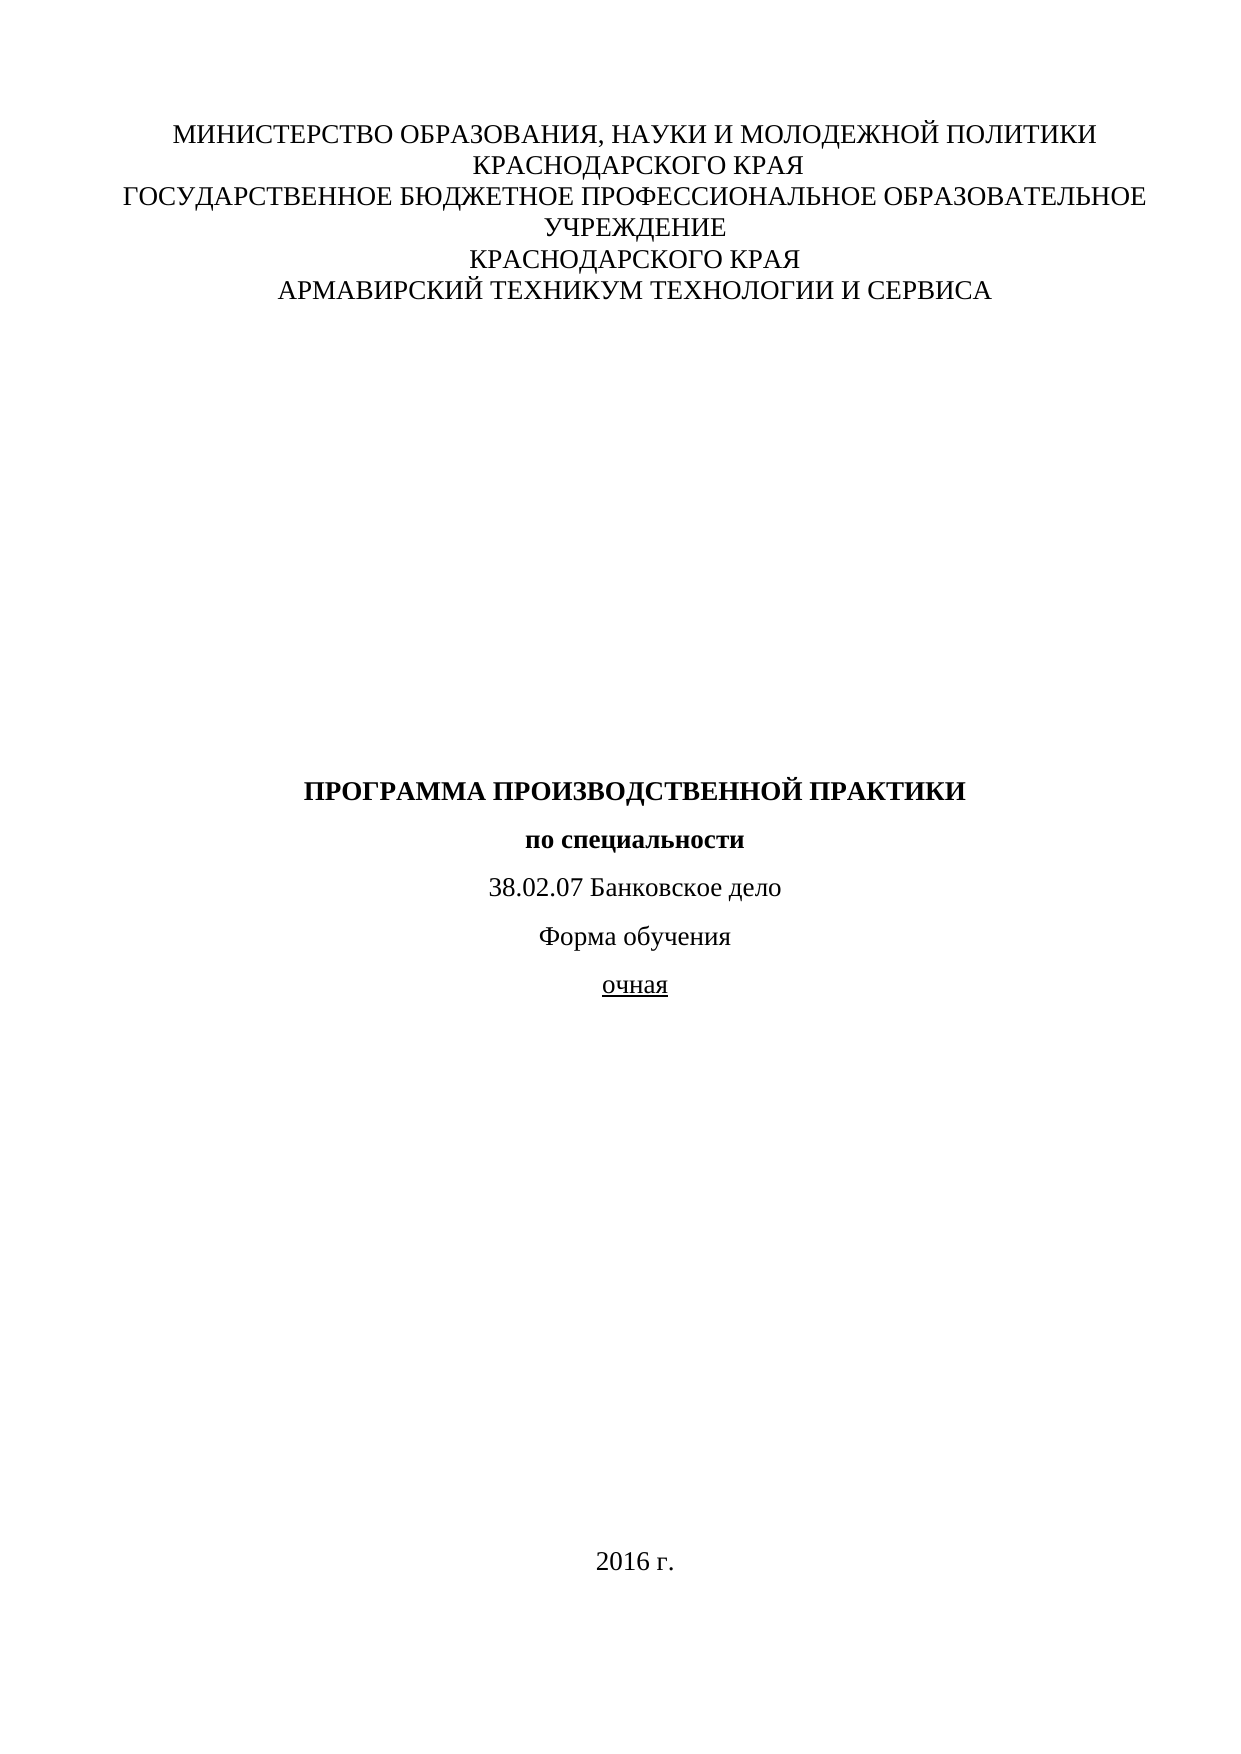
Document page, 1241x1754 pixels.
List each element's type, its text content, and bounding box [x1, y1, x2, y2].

text КРАСНОДАРСКОГО КРАЯ [88, 243, 1181, 274]
text по специальности [88, 823, 1181, 854]
text АРМАВИРСКИЙ ТЕХНИКУМ ТЕХНОЛОГИИ И СЕРВИСА [88, 274, 1181, 305]
text КРАСНОДАРСКОГО КРАЯ [88, 149, 1181, 180]
text ПРОГРАММА ПРОИЗВОДСТВЕННОЙ ПРАКТИКИ [88, 775, 1181, 806]
text Форма обучения [88, 920, 1181, 951]
text очная [88, 968, 1181, 999]
text 38.02.07 Банковское дело [88, 871, 1181, 903]
text ГОСУДАРСТВЕННОЕ БЮДЖЕТНОЕ ПРОФЕССИОНАЛЬНОЕ ОБРАЗОВАТЕЛЬНОЕ УЧРЕЖДЕНИЕ [88, 180, 1181, 243]
text 2016 г. [88, 1545, 1181, 1576]
text МИНИСТЕРСТВО ОБРАЗОВАНИЯ, НАУКИ И МОЛОДЕЖНОЙ ПОЛИТИКИ [88, 118, 1181, 149]
